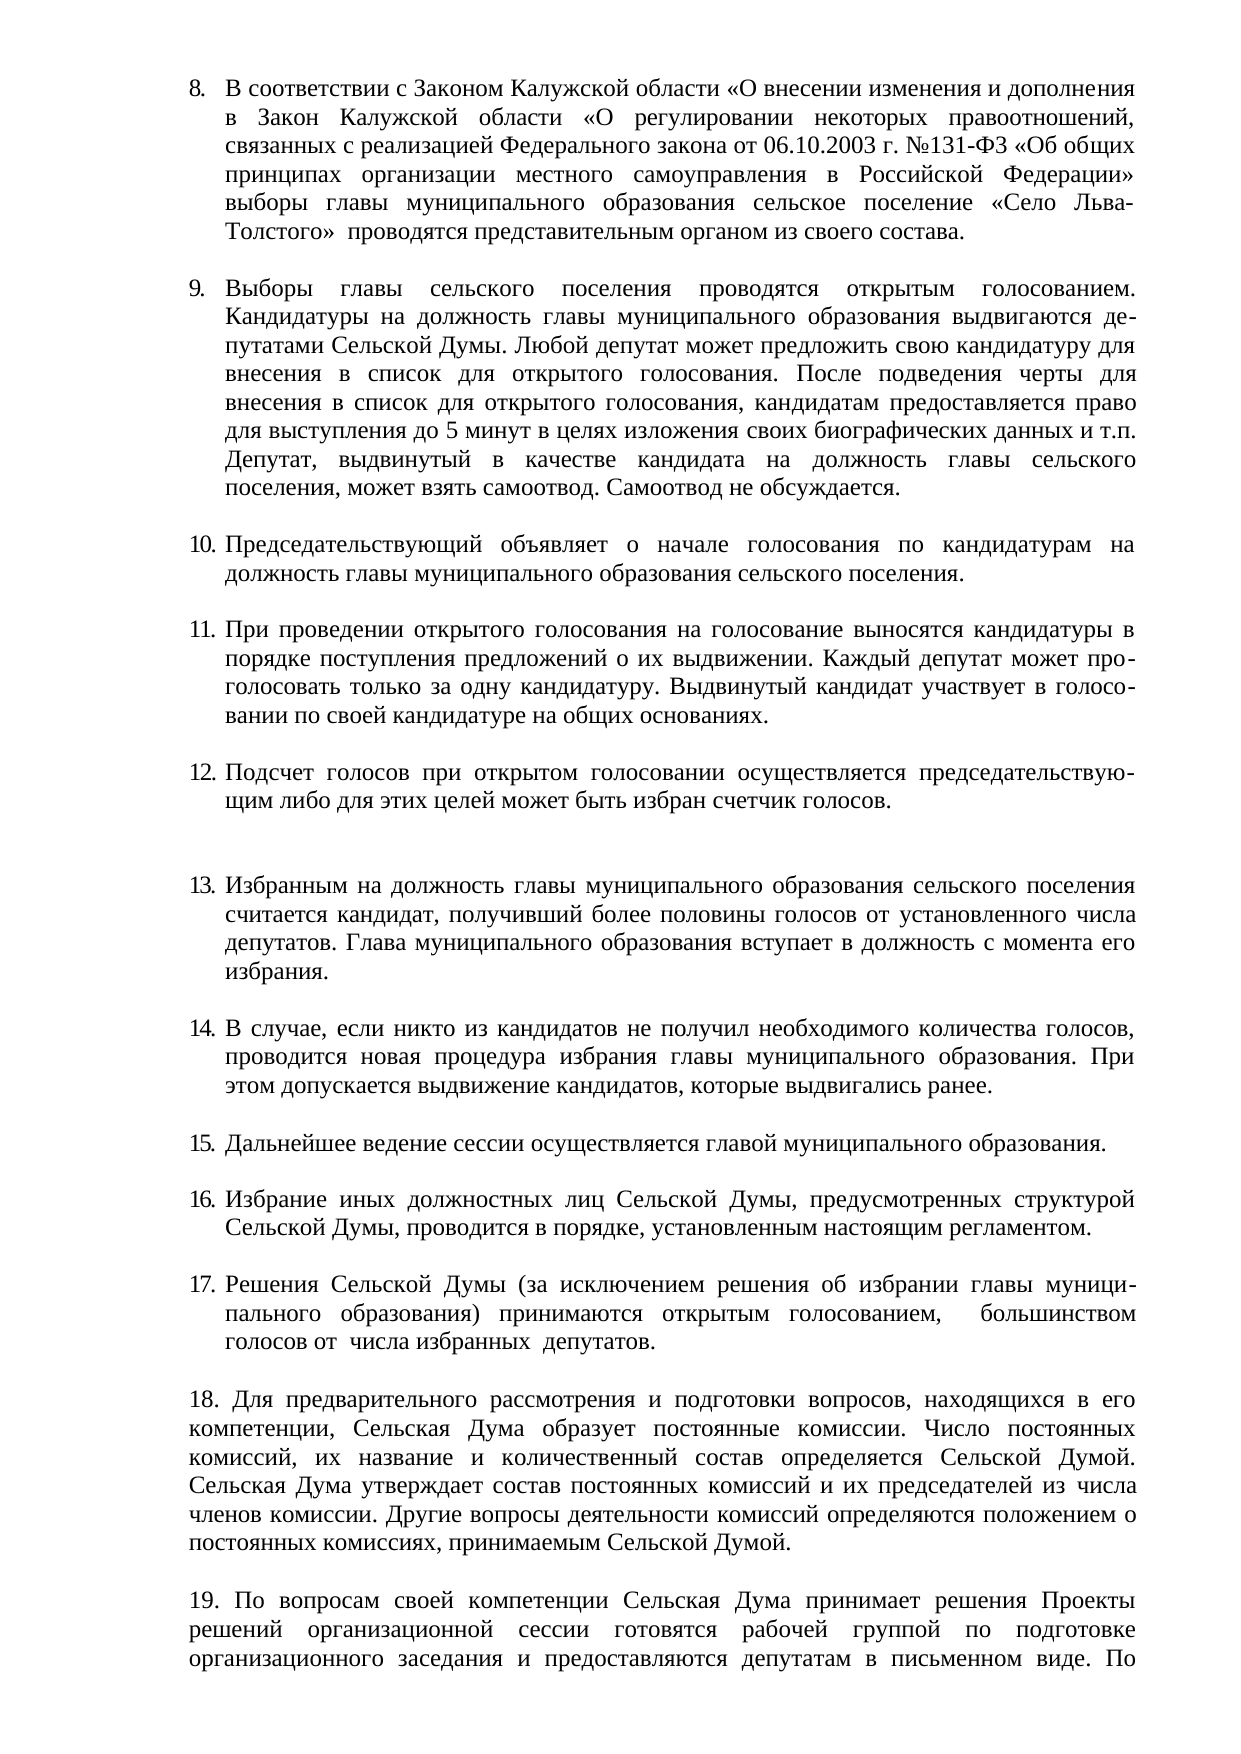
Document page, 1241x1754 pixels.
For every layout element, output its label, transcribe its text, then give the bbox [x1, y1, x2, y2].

list В случае, если никто из кандидатов не получил необходимого количества голосов, проводится новая процедура избрания главы муниципального образования. При этом допускается выдвижение кандидатов, которые выдвигались ранее. [188, 1013, 1136, 1099]
list Избрание иных должностных лиц Сельской Думы, предусмотренных структурой Сельской Думы, проводится в порядке, установленным настоящим регламентом. [188, 1185, 1136, 1241]
list Выборы главы сельского поселения проводятся открытым голосованием. Кандидатуры на должность главы муниципального образования выдвигаются депутатами Сельской Думы. Любой депутат может предложить свою кандидатуру для внесения в список для открытого голосования. После подведения черты для внесения в список для открытого голосования, кандидатам предоставляется право для выступления до 5 минут в целях изложения своих биографических данных и т.п. Депутат, выдвинутый в качестве кандидата на должность главы сельского поселения, может взять самоотвод. Самоотвод не обсуждается. [188, 273, 1137, 501]
text 18. Для предварительного рассмотрения и подготовки вопросов, находящихся в его компетенции, Сельская Дума образует постоянные комиссии. Число постоянных комиссий, их название и количественный состав определяется Сельской Думой. Сельская Дума утверждает состав постоянных комиссий и их председателей из числа членов комиссии. Другие вопросы деятельности комиссий определяются положением о постоянных комиссиях, принимаемым Сельской Думой. [188, 1385, 1137, 1556]
list Решения Сельской Думы (за исключением решения об избрании главы муниципального образования) принимаются открытым голосованием, большинством голосов от числа избранных депутатов. [188, 1270, 1137, 1356]
list Подсчет голосов при открытом голосовании осуществляется председательствующим либо для этих целей может быть избран счетчик голосов. [188, 757, 1135, 814]
list Избранным на должность главы муниципального образования сельского поселения считается кандидат, получивший более половины голосов от установленного числа депутатов. Глава муниципального образования вступает в должность с момента его избрания. [188, 871, 1136, 985]
list В соответствии с Законом Калужской области «О внесении изменения и дополнения в Закон Калужской области «О регулировании некоторых правоотношений, связанных с реализацией Федерального закона от 06.10.2003 г. №131-Ф3 «Об общих принципах организации местного самоуправления в Российской Федерации» выборы главы муниципального образования сельское поселение «Село Льва-Толстого» проводятся представительным органом из своего состава. [188, 74, 1135, 245]
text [188, 1585, 1137, 1671]
list Председательствующий объявляет о начале голосования по кандидатурам на должность главы муниципального образования сельского поселения. [188, 529, 1135, 587]
list Дальнейшее ведение сессии осуществляется главой муниципального образования. [188, 1128, 1137, 1156]
list При проведении открытого голосования на голосование выносятся кандидатуры в порядке поступления предложений о их выдвижении. Каждый депутат может проголосовать только за одну кандидатуру. Выдвинутый кандидат участвует в голосовании по своей кандидатуре на общих основаниях. [188, 615, 1136, 729]
